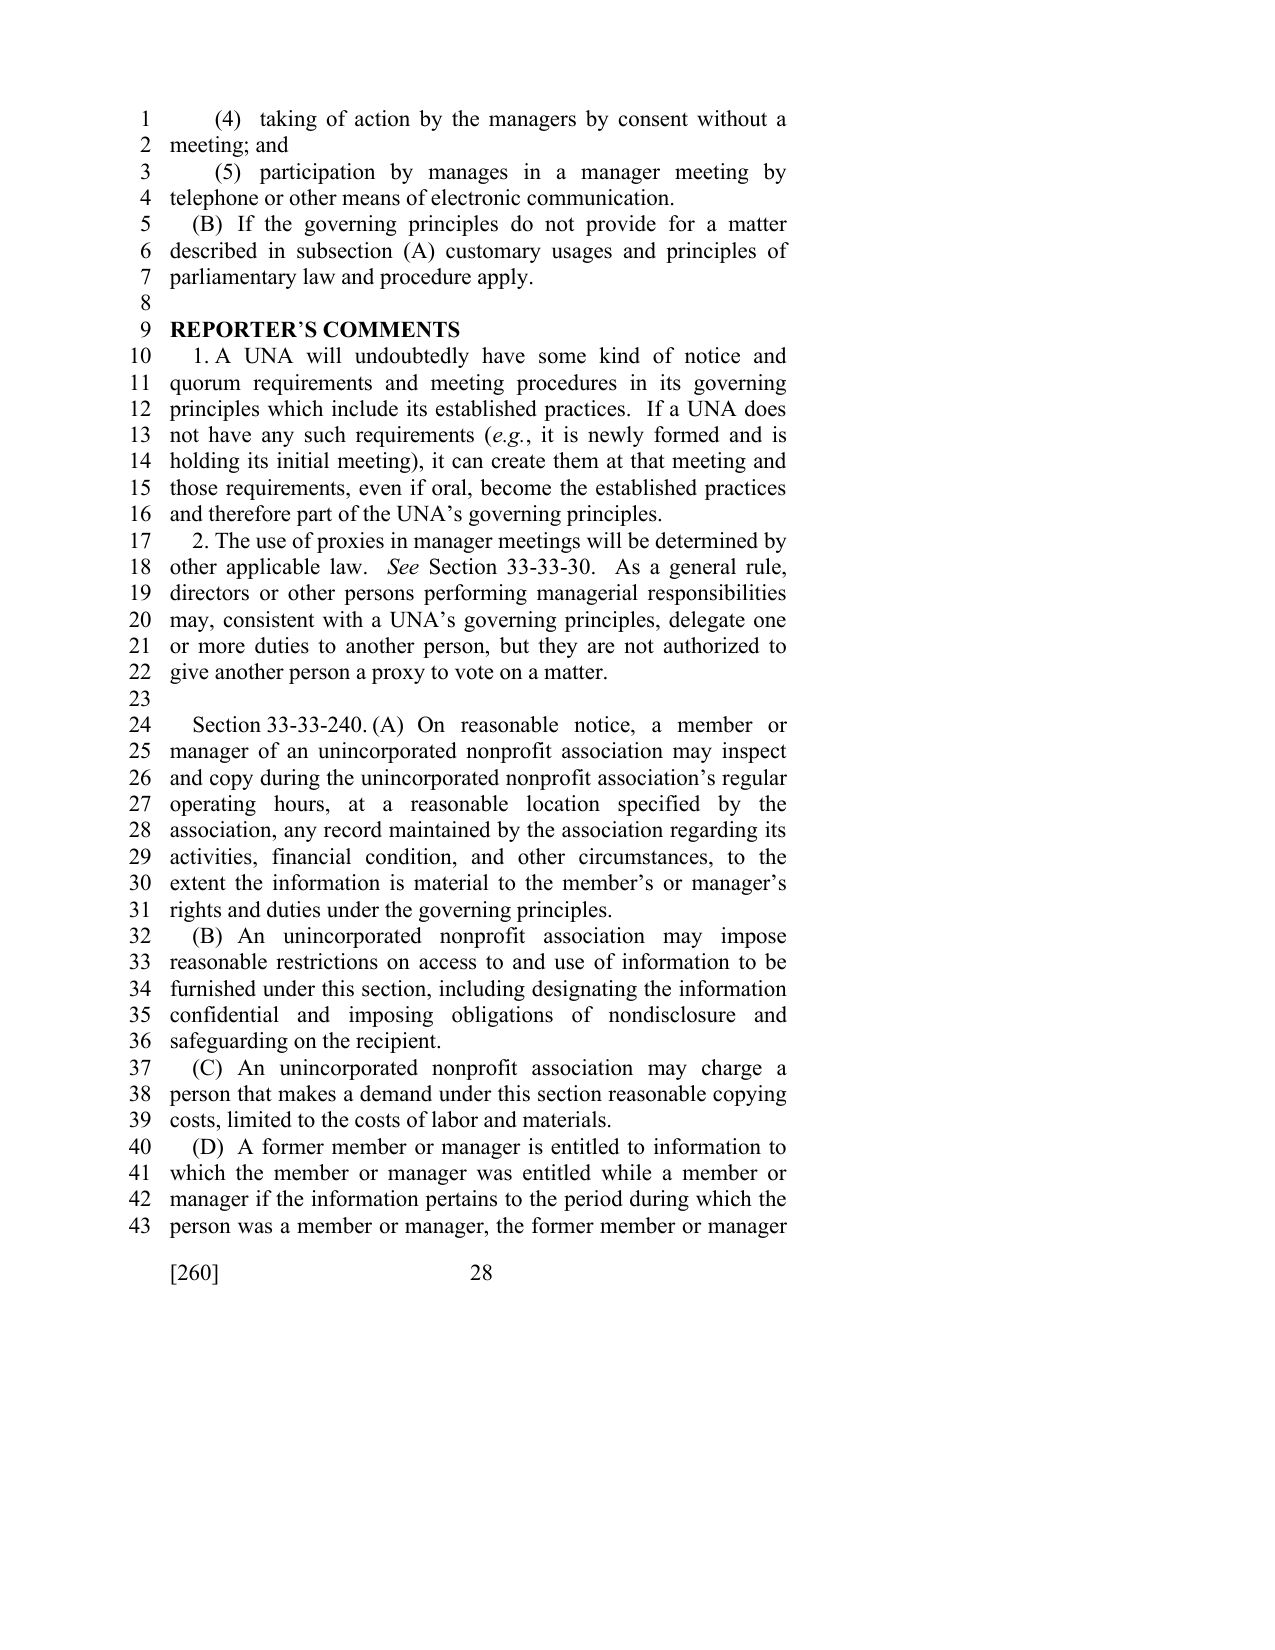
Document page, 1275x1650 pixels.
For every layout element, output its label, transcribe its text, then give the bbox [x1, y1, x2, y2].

text (C) An unincorporated nonprofit association may charge a person that makes a demand under this section reasonable copying costs, limited to the costs of labor and materials. [169, 1054, 787, 1133]
text REPORTER’S COMMENTS [169, 316, 787, 342]
text (5) participation by manages in a manager meeting by telephone or other means of electronic communication. [169, 158, 787, 210]
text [169, 1133, 787, 1238]
text Section 33-33-240. (A) On reasonable notice, a member or manager of an unincorporated nonprofit association may inspect and copy during the unincorporated nonprofit association’s regular operating hours, at a reasonable location specified by the association, any record maintained by the association regarding its activities, financial condition, and other circumstances, to the extent the information is material to the member’s or manager’s rights and duties under the governing principles. [169, 711, 787, 922]
text 2. The use of proxies in manager meetings will be determined by other applicable law. See Section 33-33-30. As a general rule, directors or other persons performing managerial responsibilities may, consistent with a UNA’s governing principles, delegate one or more duties to another person, but they are not authorized to give another person a proxy to vote on a matter. [169, 527, 787, 685]
text (B) If the governing principles do not provide for a matter described in subsection (A) customary usages and principles of parliamentary law and procedure apply. [169, 210, 787, 289]
text (B) An unincorporated nonprofit association may impose reasonable restrictions on access to and use of information to be furnished under this section, including designating the information confidential and imposing obligations of nondisclosure and safeguarding on the recipient. [169, 922, 787, 1054]
text 1. A UNA will undoubtedly have some kind of notice and quorum requirements and meeting procedures in its governing principles which include its established practices. If a UNA does not have any such requirements (e.g., it is newly formed and is holding its initial meeting), it can create them at that meeting and those requirements, even if oral, become the established practices and therefore part of the UNA’s governing principles. [169, 342, 787, 527]
text (4) taking of action by the managers by consent without a meeting; and [169, 105, 787, 158]
